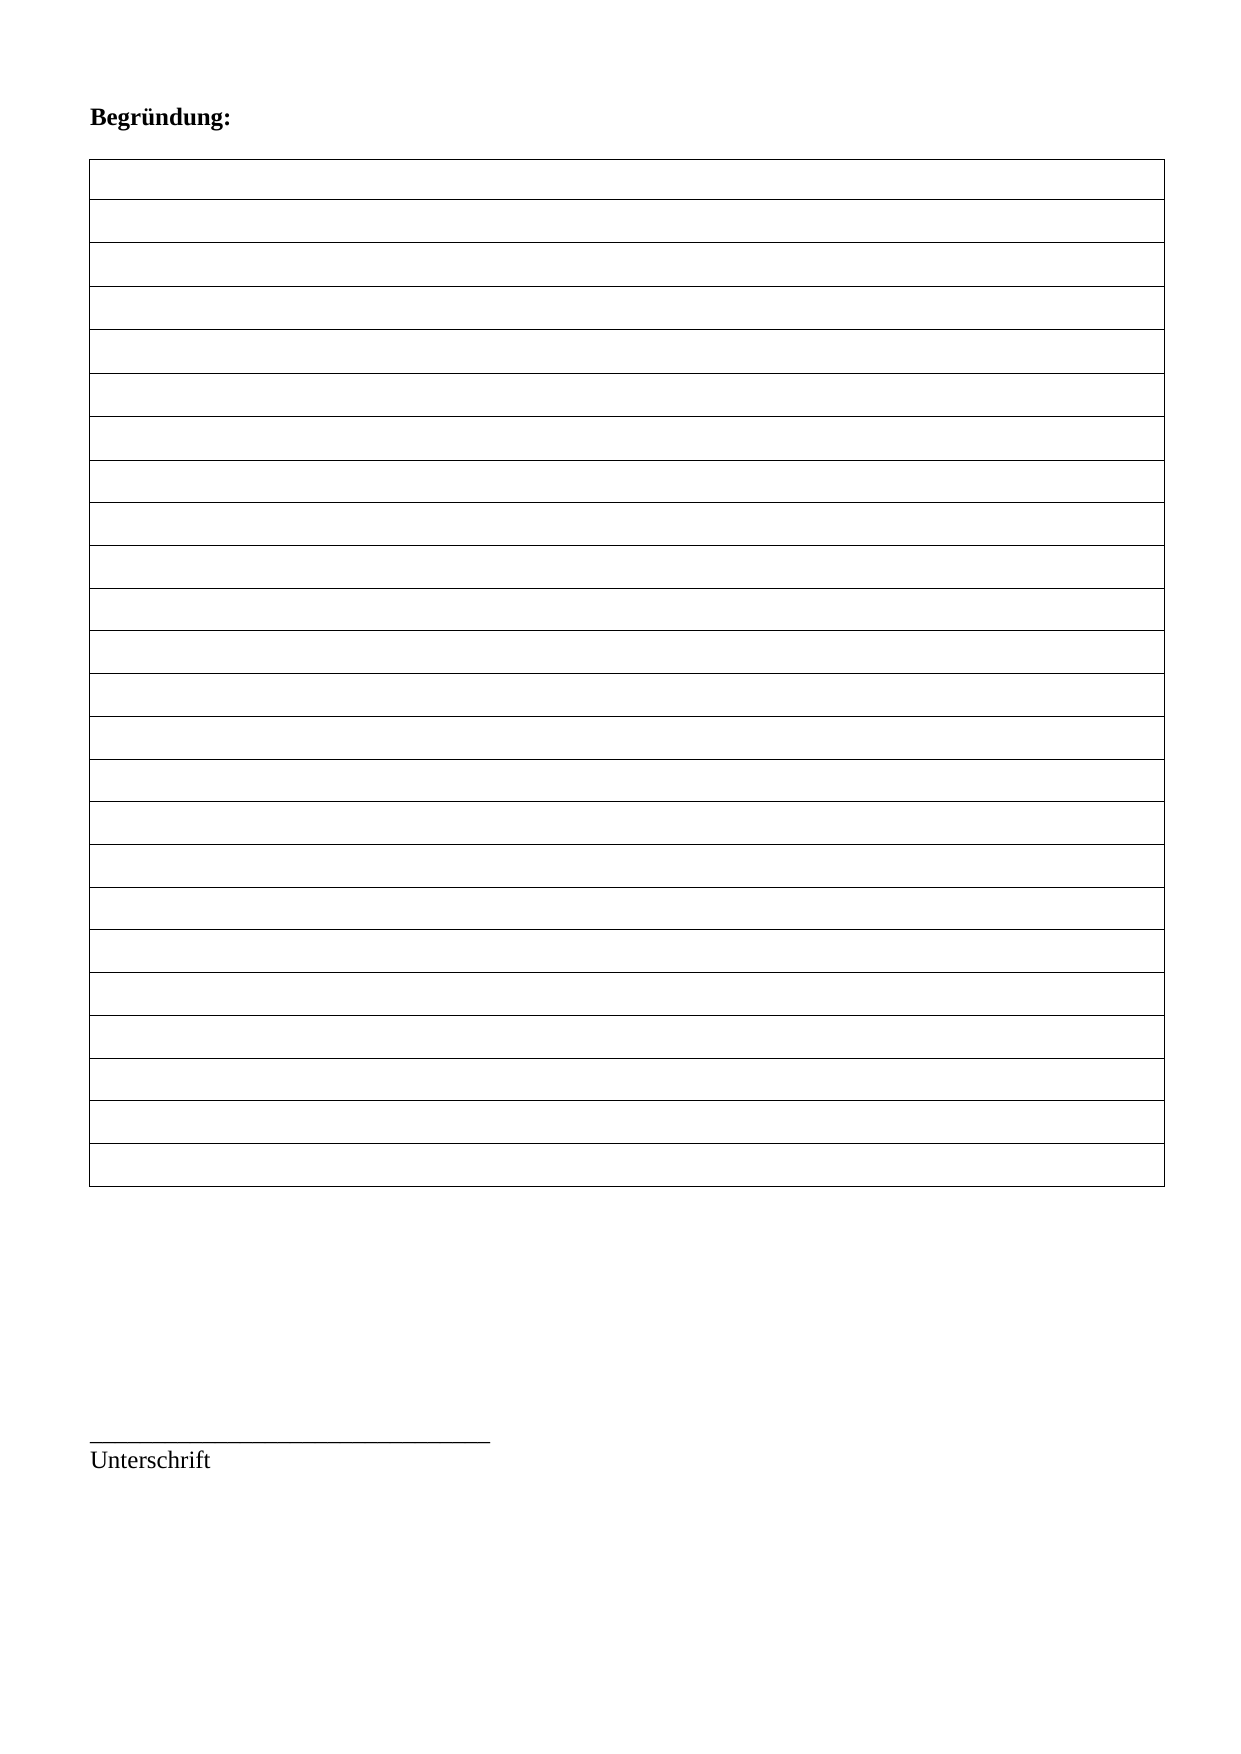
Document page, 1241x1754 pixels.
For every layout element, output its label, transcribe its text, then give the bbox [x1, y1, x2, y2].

table_cell [90, 1144, 1164, 1186]
table_cell [90, 417, 1164, 459]
table_cell [90, 546, 1164, 588]
table_cell [90, 802, 1164, 844]
table_cell [90, 1059, 1164, 1100]
table_cell [90, 674, 1164, 716]
table_cell [90, 631, 1164, 673]
table_cell [90, 243, 1164, 286]
text ________________________________ [90, 1417, 1165, 1445]
table_cell [90, 845, 1164, 887]
table_cell [90, 888, 1164, 929]
table_header [90, 160, 1164, 199]
text Unterschrift [90, 1445, 1165, 1474]
table_cell [90, 930, 1164, 972]
table_cell [90, 1101, 1164, 1143]
table_cell [90, 1016, 1164, 1057]
table_cell [90, 589, 1164, 630]
table_cell [90, 461, 1164, 502]
table_cell [90, 717, 1164, 758]
table_cell [90, 760, 1164, 801]
table_cell [90, 200, 1164, 242]
table_cell [90, 503, 1164, 545]
table_cell [90, 374, 1164, 416]
table_cell [90, 973, 1164, 1015]
table_cell [90, 287, 1164, 329]
text Begründung: [90, 102, 1165, 131]
table_cell [90, 330, 1164, 373]
